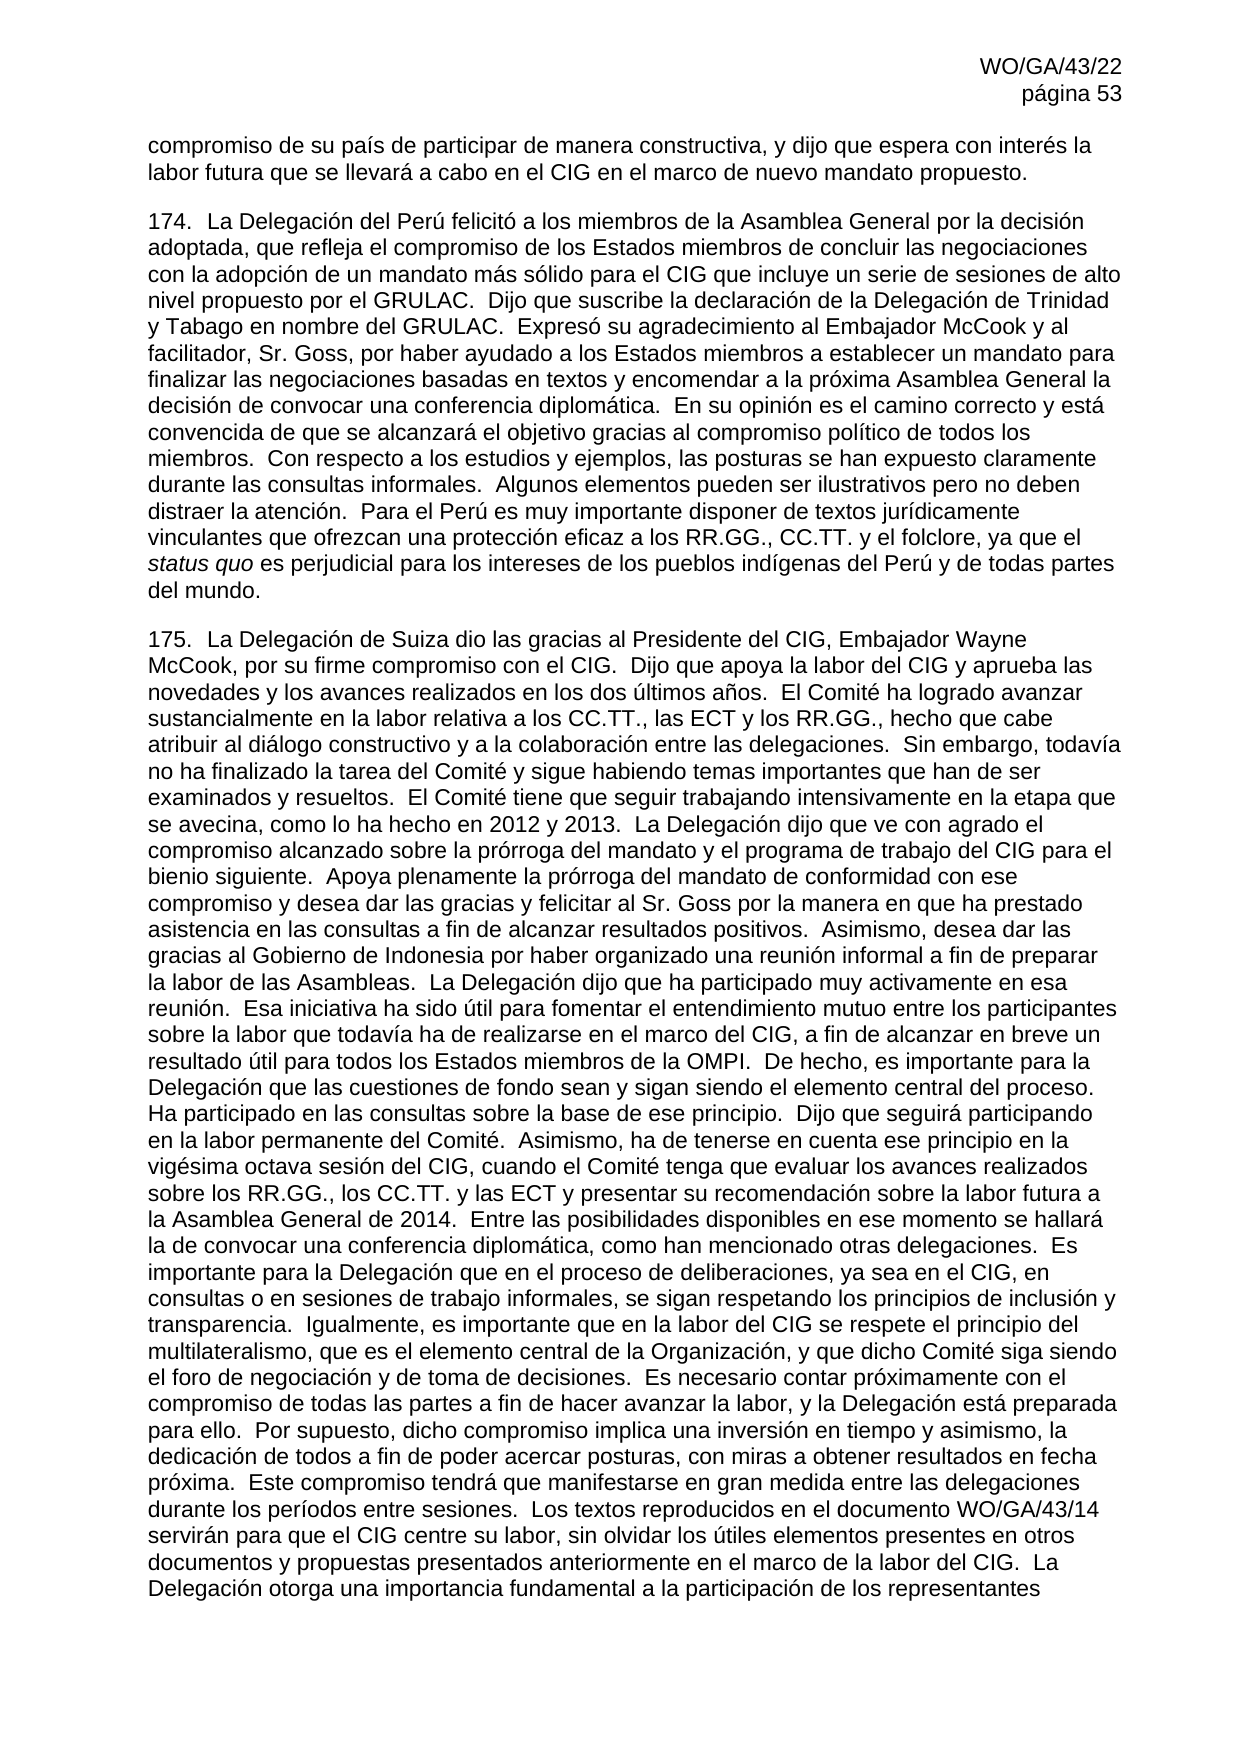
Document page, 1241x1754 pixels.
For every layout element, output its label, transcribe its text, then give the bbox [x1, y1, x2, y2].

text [148, 626, 1122, 1601]
text La Delegación del Perú felicitó a los miembros de la Asamblea General por la decisión adoptada, que refleja el compromiso de los Estados miembros de concluir las negociaciones con la adopción de un mandato más sólido para el CIG que incluye un serie de sesiones de alto nivel propuesto por el GRULAC. Dijo que suscribe la declaración de la Delegación de Trinidad y Tabago en nombre del GRULAC. Expresó su agradecimiento al Embajador McCook y al facilitador, Sr. Goss, por haber ayudado a los Estados miembros a establecer un mandato para finalizar las negociaciones basadas en textos y encomendar a la próxima Asamblea General la decisión de convocar una conferencia diplomática. En su opinión es el camino correcto y está convencida de que se alcanzará el objetivo gracias al compromiso político de todos los miembros. Con respecto a los estudios y ejemplos, las posturas se han expuesto claramente durante las consultas informales. Algunos elementos pueden ser ilustrativos pero no deben distraer la atención. Para el Perú es muy importante disponer de textos jurídicamente vinculantes que ofrezcan una protección eficaz a los RR.GG., CC.TT. y el folclore, ya que el status quo es perjudicial para los intereses de los pueblos indígenas del Perú y de todas partes del mundo. [148, 208, 1122, 603]
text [148, 132, 1122, 185]
